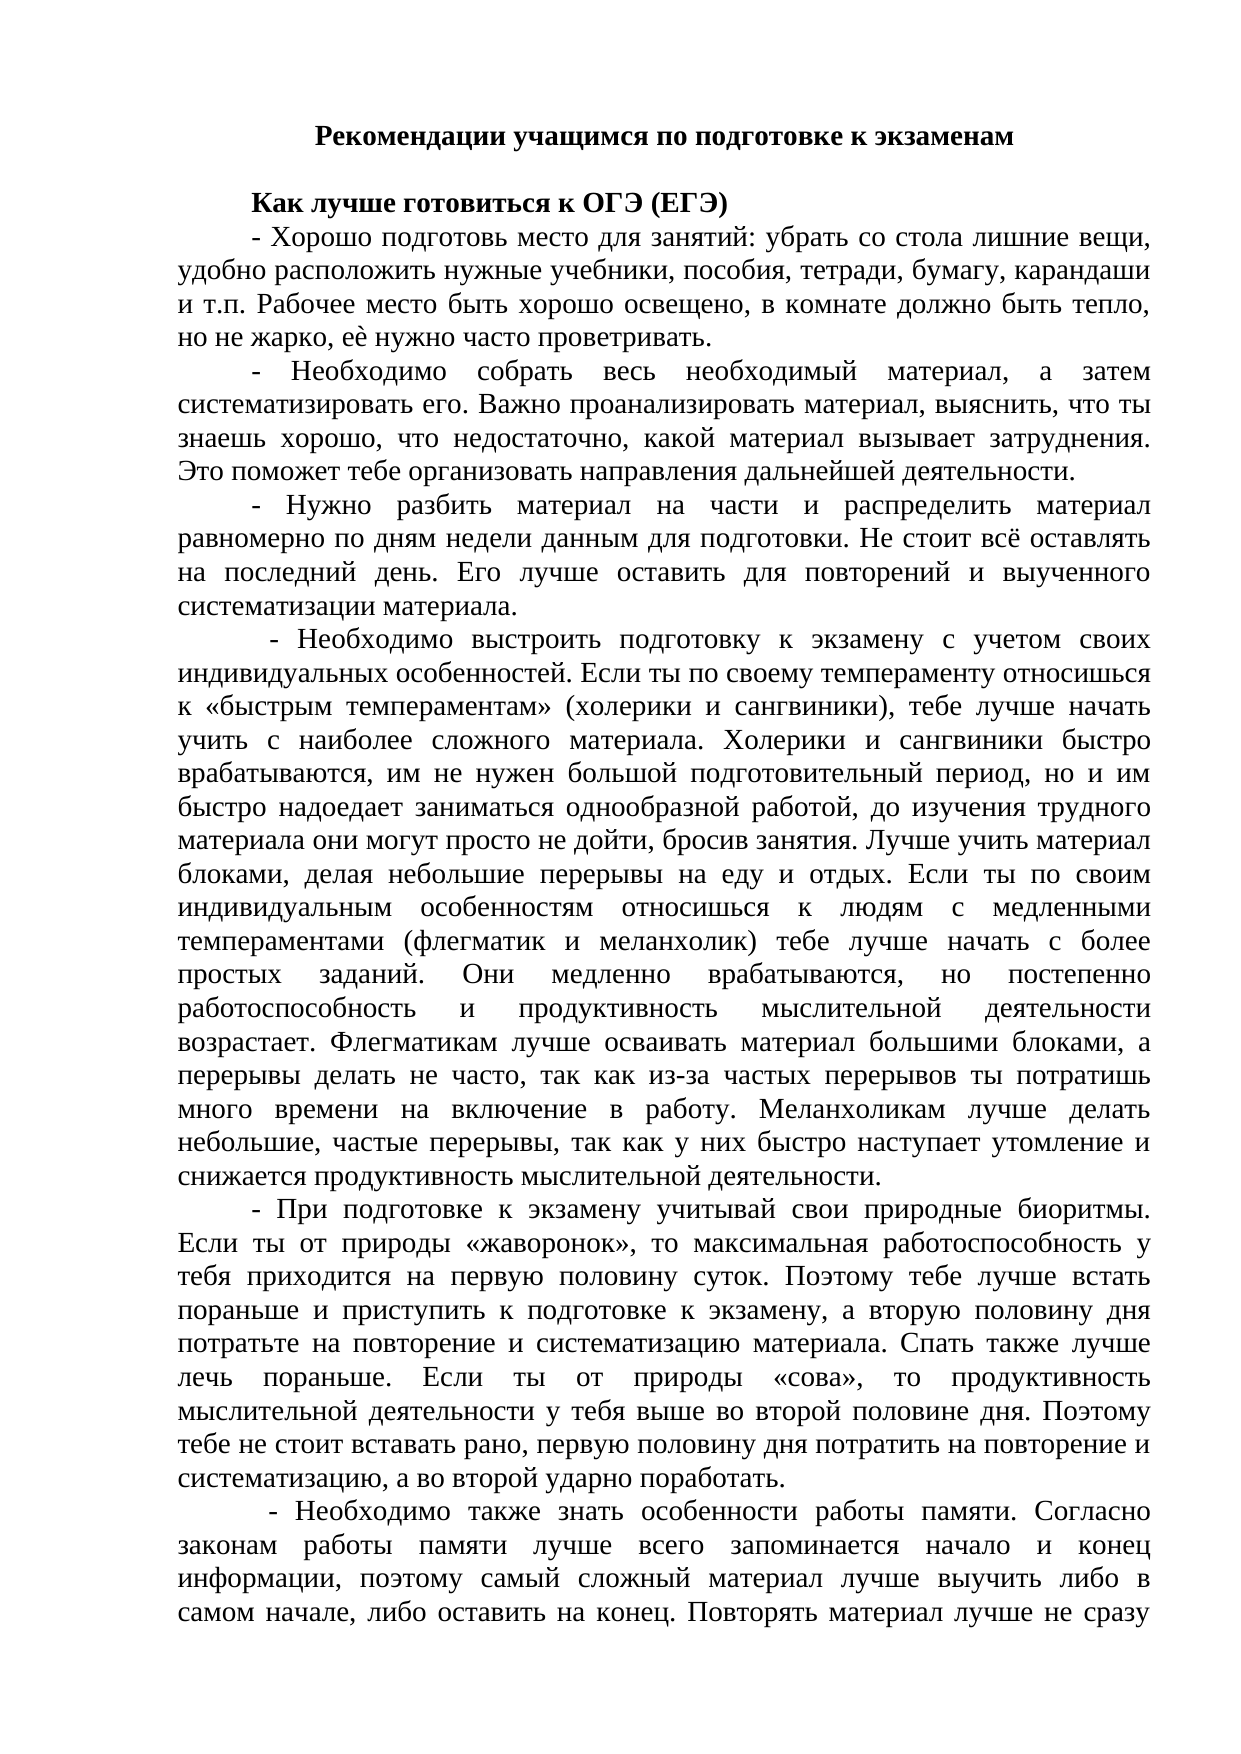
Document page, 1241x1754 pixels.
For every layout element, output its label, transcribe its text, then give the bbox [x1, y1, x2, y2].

text - При подготовке к экзамену учитывай свои природные биоритмы. Если ты от природы «жаворонок», то максимальная работоспособность у тебя приходится на первую половину суток. Поэтому тебе лучше встать пораньше и приступить к подготовке к экзамену, а вторую половину дня потратьте на повторение и систематизацию материала. Спать также лучше лечь пораньше. Если ты от природы «сова», то продуктивность мыслительной деятельности у тебя выше во второй половине дня. Поэтому тебе не стоит вставать рано, первую половину дня потратить на повторение и систематизацию, а во второй ударно поработать. [177, 1191, 1152, 1493]
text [177, 1493, 1152, 1627]
text Как лучше готовиться к ОГЭ (ЕГЭ) [177, 185, 1152, 219]
text Рекомендации учащимся по подготовке к экзаменам [177, 118, 1152, 152]
text - Нужно разбить материал на части и распределить материал равномерно по дням недели данным для подготовки. Не стоит всё оставлять на последний день. Его лучше оставить для повторений и выученного систематизации материала. [177, 487, 1152, 621]
text - Хорошо подготовь место для занятий: убрать со стола лишние вещи, удобно расположить нужные учебники, пособия, тетради, бумагу, карандаши и т.п. Рабочее место быть хорошо освещено, в комнате должно быть тепло, но не жарко, еѐ нужно часто проветривать. [177, 219, 1152, 353]
text - Необходимо выстроить подготовку к экзамену с учетом своих индивидуальных особенностей. Если ты по своему темпераменту относишься к «быстрым темпераментам» (холерики и сангвиники), тебе лучше начать учить с наиболее сложного материала. Холерики и сангвиники быстро врабатываются, им не нужен большой подготовительный период, но и им быстро надоедает заниматься однообразной работой, до изучения трудного материала они могут просто не дойти, бросив занятия. Лучше учить материал блоками, делая небольшие перерывы на еду и отдых. Если ты по своим индивидуальным особенностям относишься к людям с медленными темпераментами (флегматик и меланхолик) тебе лучше начать с более простых заданий. Они медленно врабатываются, но постепенно работоспособность и продуктивность мыслительной деятельности возрастает. Флегматикам лучше осваивать материал большими блоками, а перерывы делать не часто, так как из-за частых перерывов ты потратишь много времени на включение в работу. Меланхоликам лучше делать небольшие, частые перерывы, так как у них быстро наступает утомление и снижается продуктивность мыслительной деятельности. [177, 621, 1152, 1191]
text - Необходимо собрать весь необходимый материал, а затем систематизировать его. Важно проанализировать материал, выяснить, что ты знаешь хорошо, что недостаточно, какой материал вызывает затруднения. Это поможет тебе организовать направления дальнейшей деятельности. [177, 353, 1152, 487]
